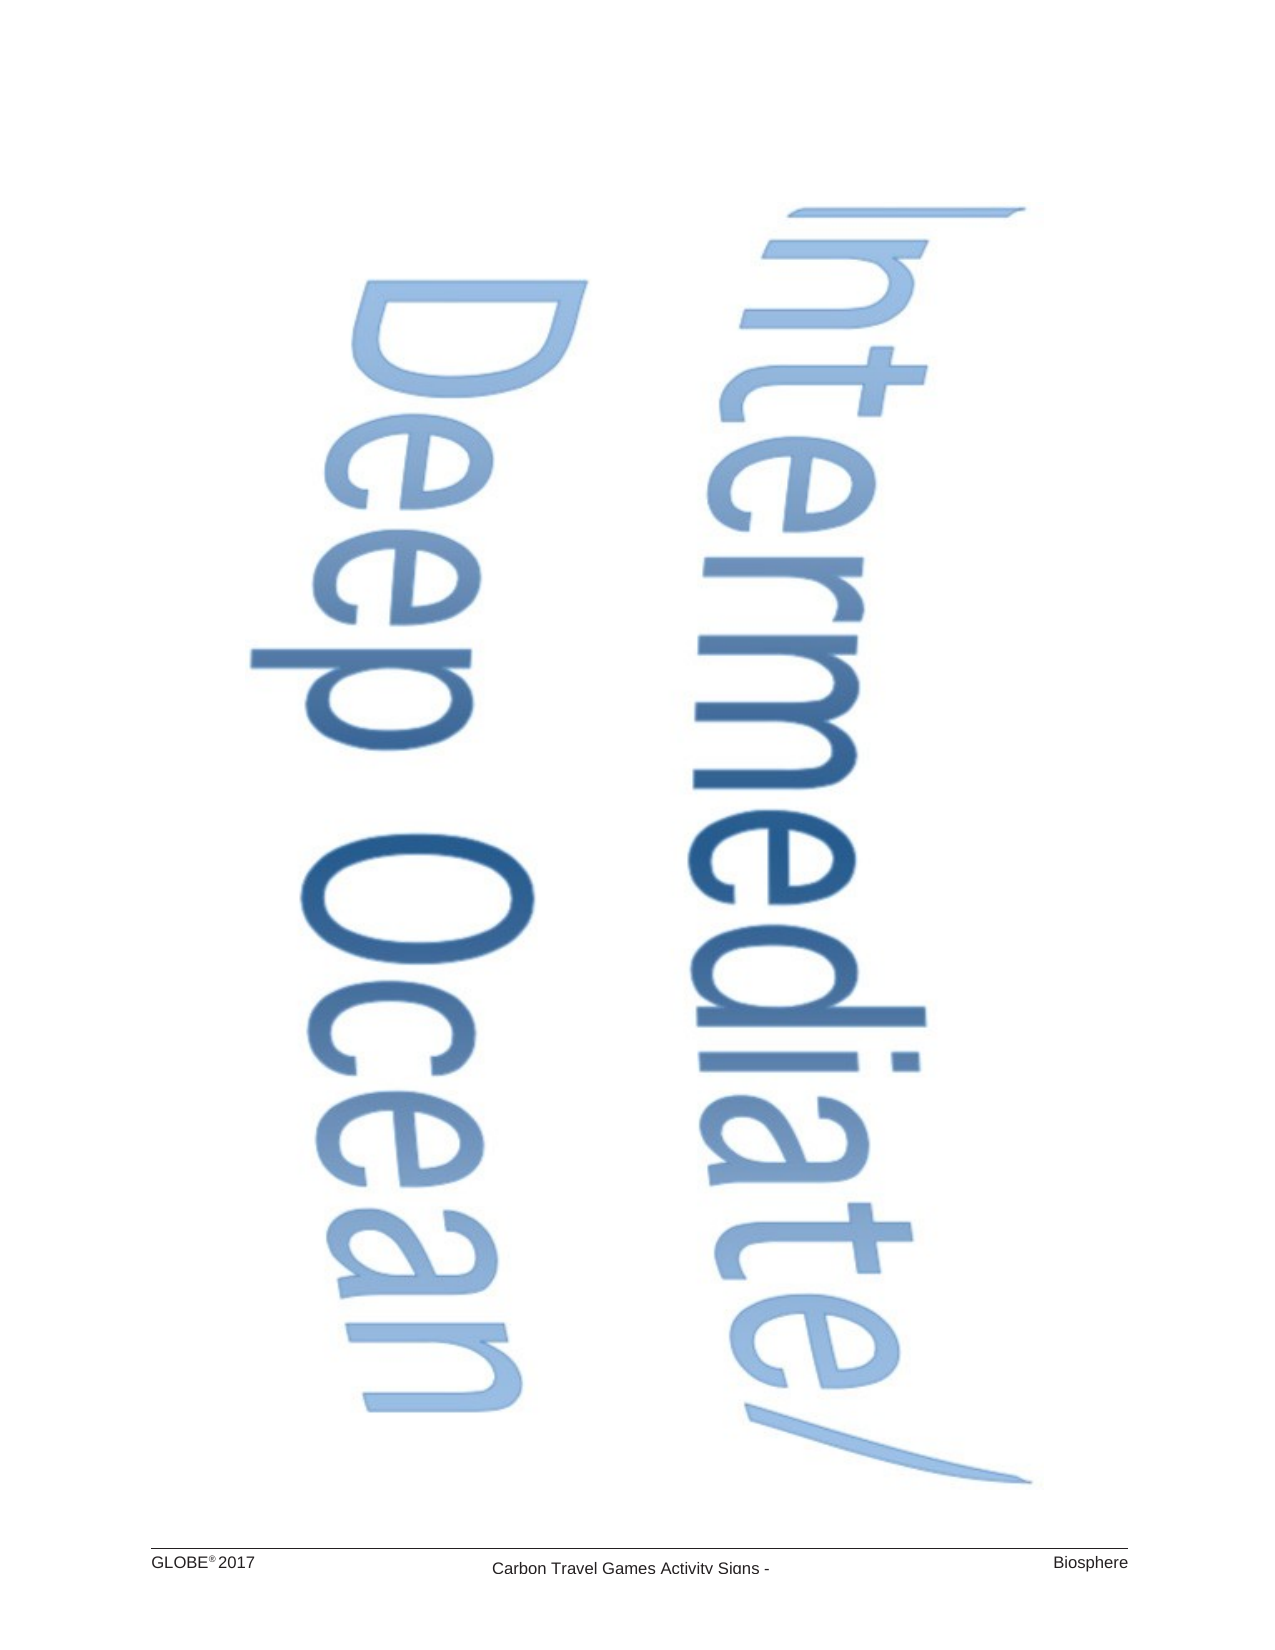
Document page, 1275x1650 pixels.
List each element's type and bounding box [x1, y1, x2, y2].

picture [245, 202, 1044, 1490]
